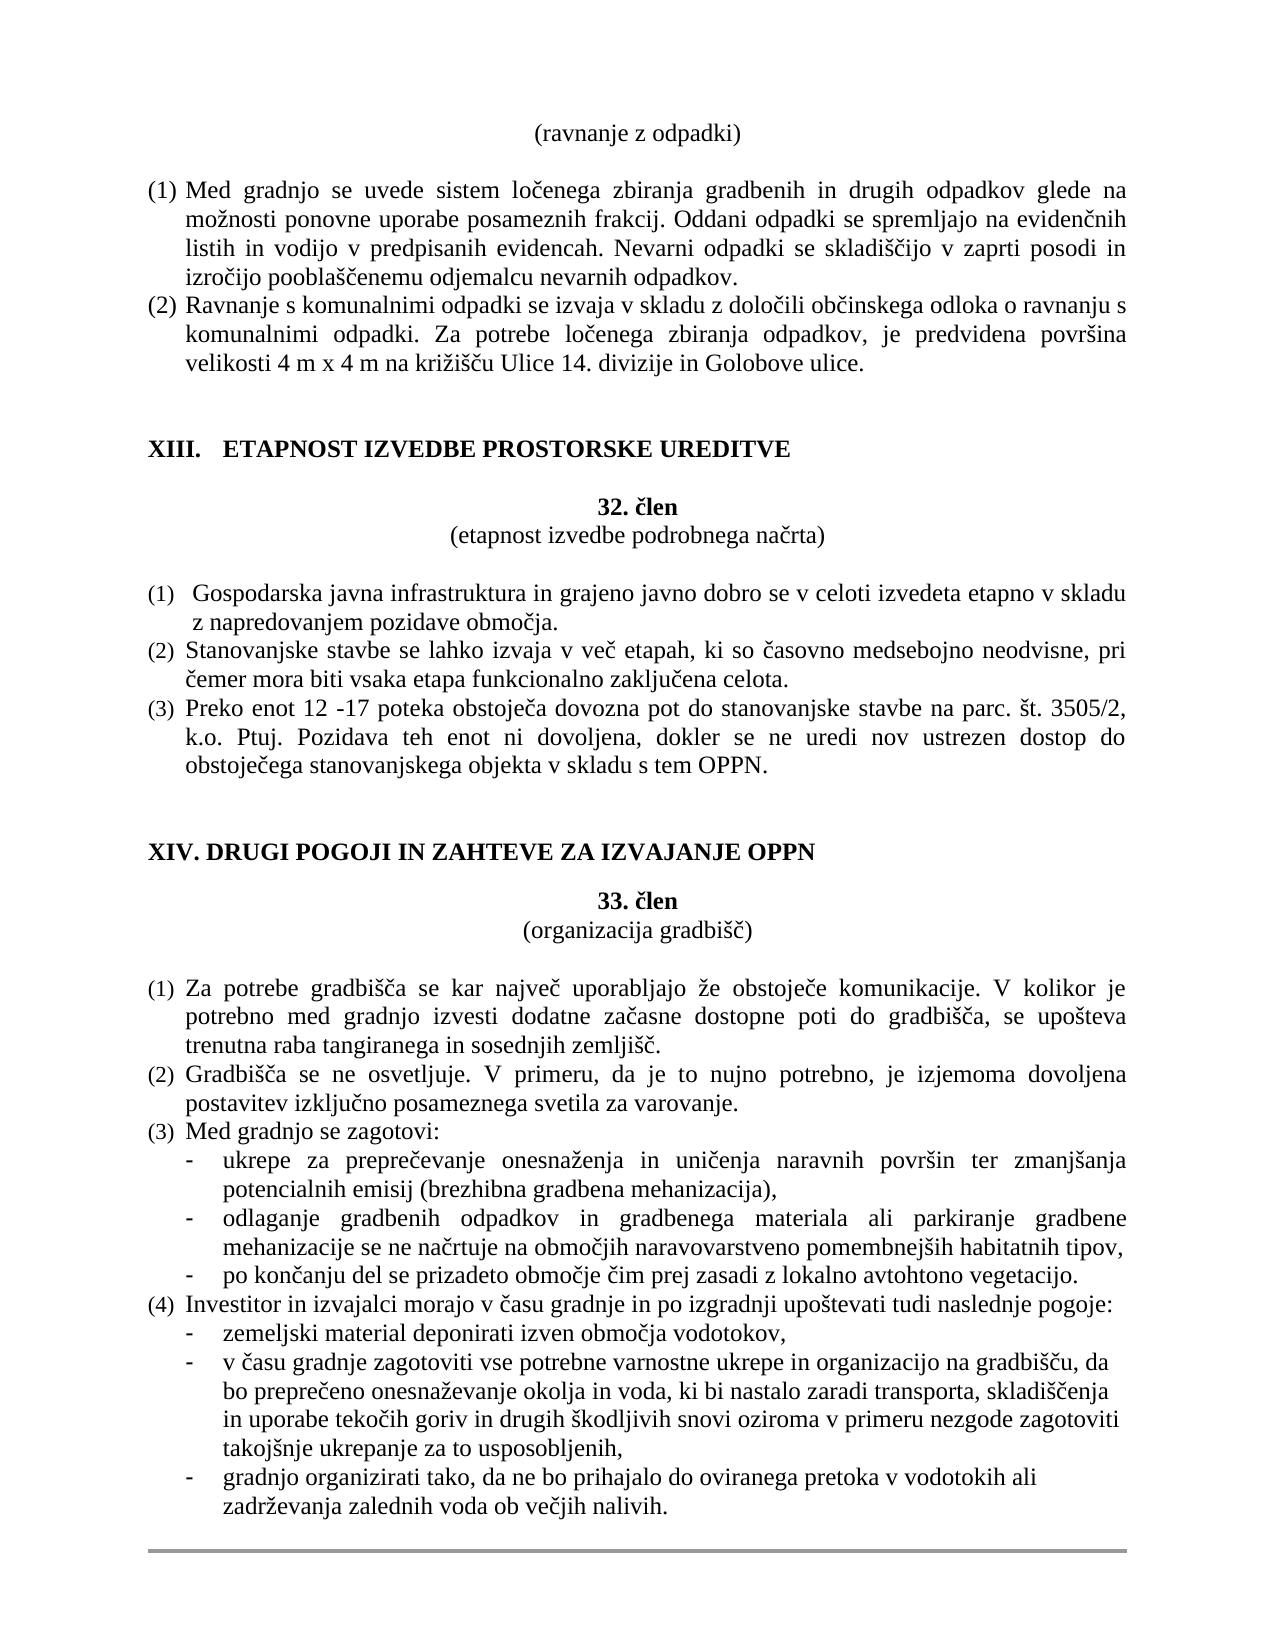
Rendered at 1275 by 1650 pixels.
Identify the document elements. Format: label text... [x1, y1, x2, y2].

list Za potrebe gradbišča se kar največ uporabljajo že obstoječe komunikacije. V kolikor je potrebno med gradnjo izvesti dodatne začasne dostopne poti do gradbišča, se upošteva trenutna raba tangiranega in sosednjih zemljišč. [148, 973, 1127, 1059]
list v času gradnje zagotoviti vse potrebne varnostne ukrepe in organizacijo na gradbišču, da bo preprečeno onesnaževanje okolja in voda, ki bi nastalo zaradi transporta, skladiščenja in uporabe tekočih goriv in drugih škodljivih snovi oziroma v primeru nezgode zagotoviti takojšnje ukrepanje za to usposobljenih, [185, 1347, 1127, 1462]
list Ravnanje s komunalnimi odpadki se izvaja v skladu z določili občinskega odloka o ravnanju s komunalnimi odpadki. Za potrebe ločenega zbiranja odpadkov, je predvidena površina velikosti 4 m x 4 m na križišču Ulice 14. divizije in Golobove ulice. [148, 291, 1127, 377]
text 32. člen [148, 492, 1127, 521]
list Med gradnjo se uvede sistem ločenega zbiranja gradbenih in drugih odpadkov glede na možnosti ponovne uporabe posameznih frakcij. Oddani odpadki se spremljajo na evidenčnih listih in vodijo v predpisanih evidencah. Nevarni odpadki se skladiščijo v zaprti posodi in izročijo pooblaščenemu odjemalcu nevarnih odpadkov. [148, 176, 1127, 291]
text 33. člen [148, 886, 1127, 915]
list Investitor in izvajalci morajo v času gradnje in po izgradnji upoštevati tudi naslednje pogoje: [148, 1289, 1127, 1318]
list odlaganje gradbenih odpadkov in gradbenega materiala ali parkiranje gradbene mehanizacije se ne načrtuje na območjih naravovarstveno pomembnejših habitatnih tipov, [185, 1203, 1127, 1260]
list zemeljski material deponirati izven območja vodotokov, [185, 1318, 1127, 1347]
text (etapnost izvedbe podrobnega načrta) [148, 521, 1127, 549]
list gradnjo organizirati tako, da ne bo prihajalo do oviranega pretoka v vodotokih ali zadrževanja zalednih voda ob večjih nalivih. [185, 1462, 1127, 1519]
list po končanju del se prizadeto območje čim prej zasadi z lokalno avtohtono vegetacijo. [185, 1260, 1127, 1289]
list Gospodarska javna infrastruktura in grajeno javno dobro se v celoti izvedeta etapno v skladu z napredovanjem pozidave območja. [148, 578, 1127, 636]
text XIV. DRUGI POGOJI IN ZAHTEVE ZA IZVAJANJE OPPN [148, 837, 1127, 866]
list Preko enot 12 -17 poteka obstoječa dovozna pot do stanovanjske stavbe na parc. št. 3505/2, k.o. Ptuj. Pozidava teh enot ni dovoljena, dokler se ne uredi nov ustrezen dostop do obstoječega stanovanjskega objekta v skladu s tem OPPN. [148, 693, 1127, 779]
list ukrepe za preprečevanje onesnaženja in uničenja naravnih površin ter zmanjšanja potencialnih emisij (brezhibna gradbena mehanizacija), [185, 1145, 1127, 1203]
text XIII. ETAPNOST IZVEDBE PROSTORSKE UREDITVE [148, 434, 1127, 463]
list Stanovanjske stavbe se lahko izvaja v več etapah, ki so časovno medsebojno neodvisne, pri čemer mora biti vsaka etapa funkcionalno zaključena celota. [148, 636, 1127, 693]
text (ravnanje z odpadki) [148, 118, 1127, 147]
text (organizacija gradbišč) [148, 915, 1127, 944]
list Med gradnjo se zagotovi: [148, 1116, 1127, 1145]
list Gradbišča se ne osvetljuje. V primeru, da je to nujno potrebno, je izjemoma dovoljena postavitev izključno posameznega svetila za varovanje. [148, 1059, 1127, 1116]
